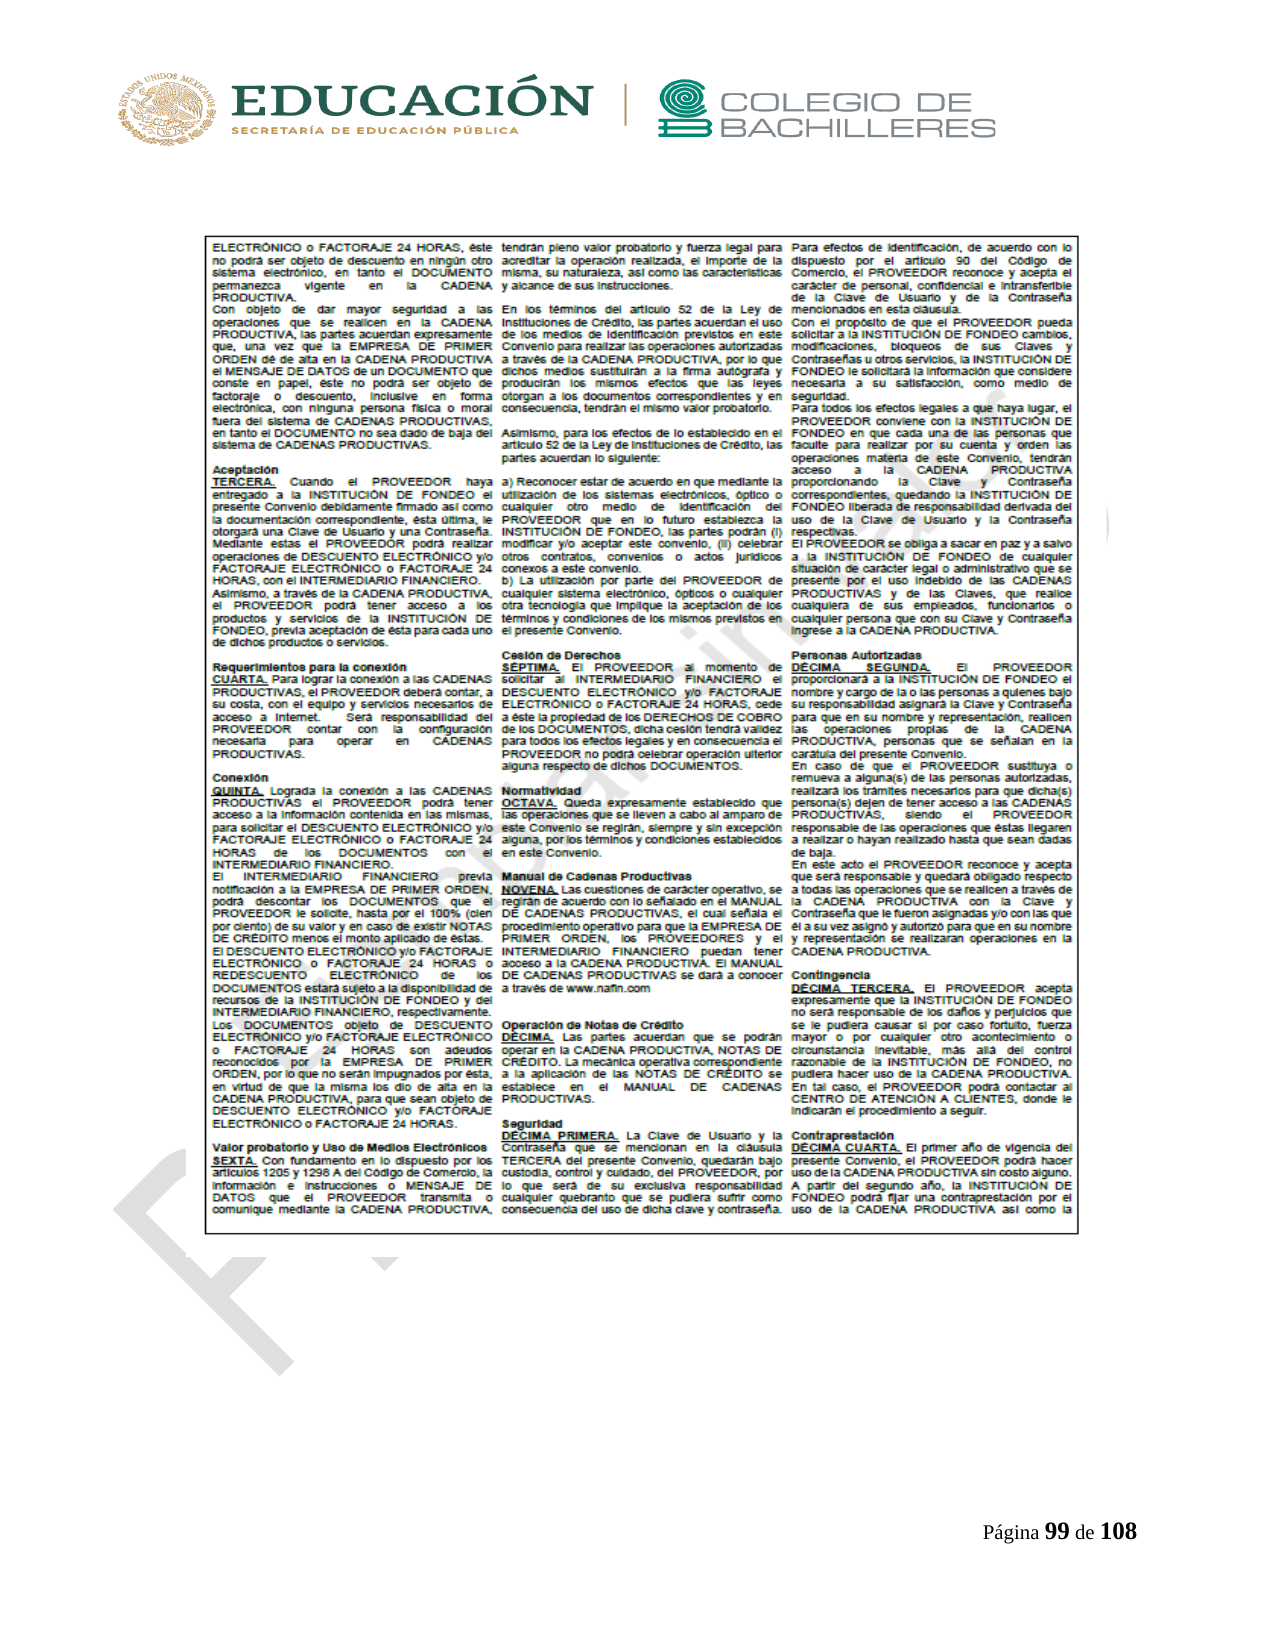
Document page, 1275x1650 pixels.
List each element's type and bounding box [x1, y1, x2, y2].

picture [186, 206, 1107, 1257]
picture [118, 73, 996, 146]
